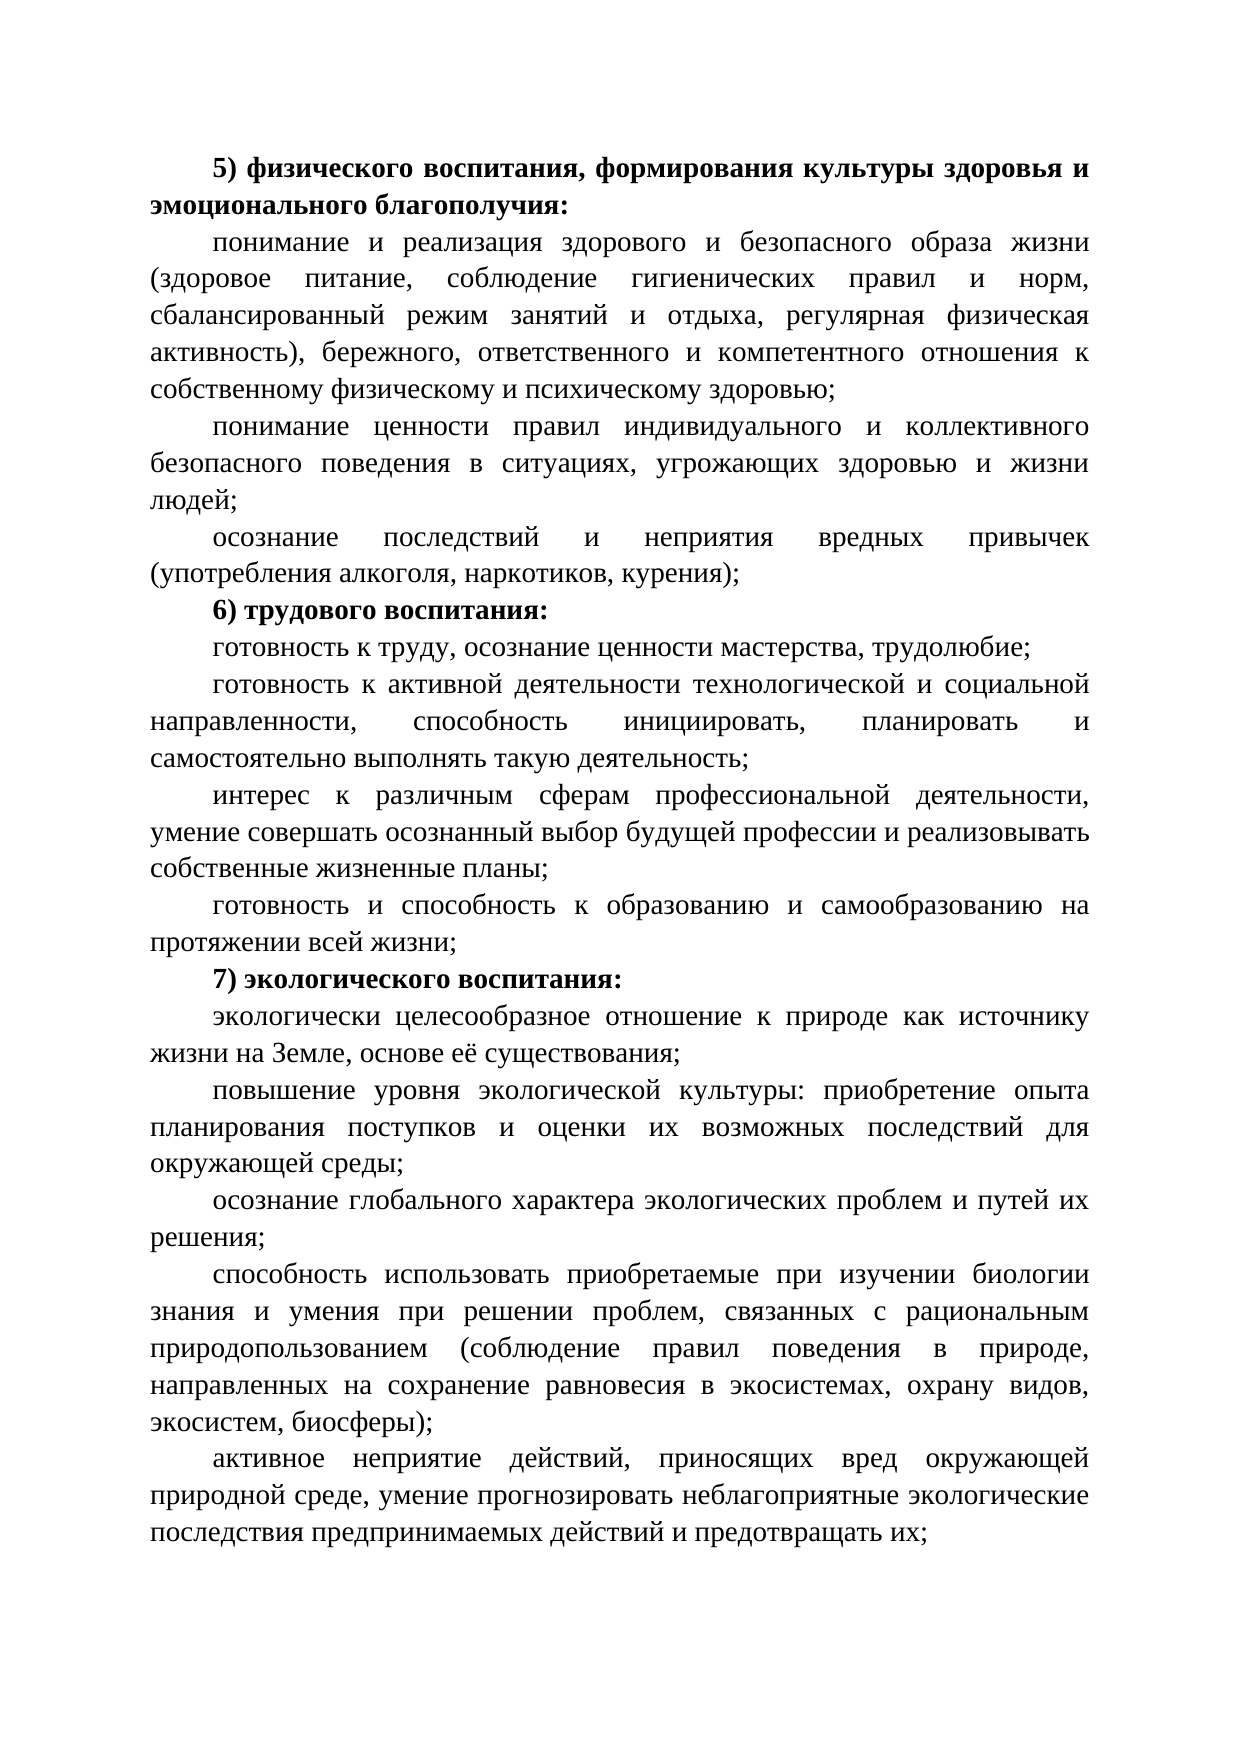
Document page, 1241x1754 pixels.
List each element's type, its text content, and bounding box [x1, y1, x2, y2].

text понимание ценности правил индивидуального и коллективного безопасного поведения в ситуациях, угрожающих здоровью и жизни людей; [150, 408, 1090, 515]
text готовность к активной деятельности технологической и социальной направленности, способность инициировать, планировать и самостоятельно выполнять такую деятельность; [150, 666, 1090, 773]
text понимание и реализация здорового и безопасного образа жизни (здоровое питание, соблюдение гигиенических правил и норм, сбалансированный режим занятий и отдыха, регулярная физическая активность), бережного, ответственного и компетентного отношения к собственному физическому и психическому здоровью; [150, 224, 1090, 405]
text осознание глобального характера экологических проблем и путей их решения; [150, 1182, 1090, 1253]
text осознание последствий и неприятия вредных привычек (употребления алкоголя, наркотиков, курения); [150, 519, 1090, 589]
text готовность и способность к образованию и самообразованию на протяжении всей жизни; [150, 887, 1090, 958]
text способность использовать приобретаемые при изучении биологии знания и умения при решении проблем, связанных с рациональным природопользованием (соблюдение правил поведения в природе, направленных на сохранение равновесия в экосистемах, охрану видов, экосистем, биосферы); [150, 1256, 1090, 1437]
text 5) физического воспитания, формирования культуры здоровья и эмоционального благополучия: [150, 150, 1090, 220]
text экологически целесообразное отношение к природе как источнику жизни на Земле, основе её существования; [150, 998, 1090, 1068]
text 7) экологического воспитания: [150, 961, 1090, 995]
text 6) трудового воспитания: [150, 592, 1090, 626]
text повышение уровня экологической культуры: приобретение опыта планирования поступков и оценки их возможных последствий для окружающей среды; [150, 1072, 1090, 1179]
text готовность к труду, осознание ценности мастерства, трудолюбие; [150, 629, 1090, 663]
text интерес к различным сферам профессиональной деятельности, умение совершать осознанный выбор будущей профессии и реализовывать собственные жизненные планы; [150, 777, 1090, 884]
text активное неприятие действий, приносящих вред окружающей природной среде, умение прогнозировать неблагоприятные экологические последствия предпринимаемых действий и предотвращать их; [150, 1441, 1090, 1548]
